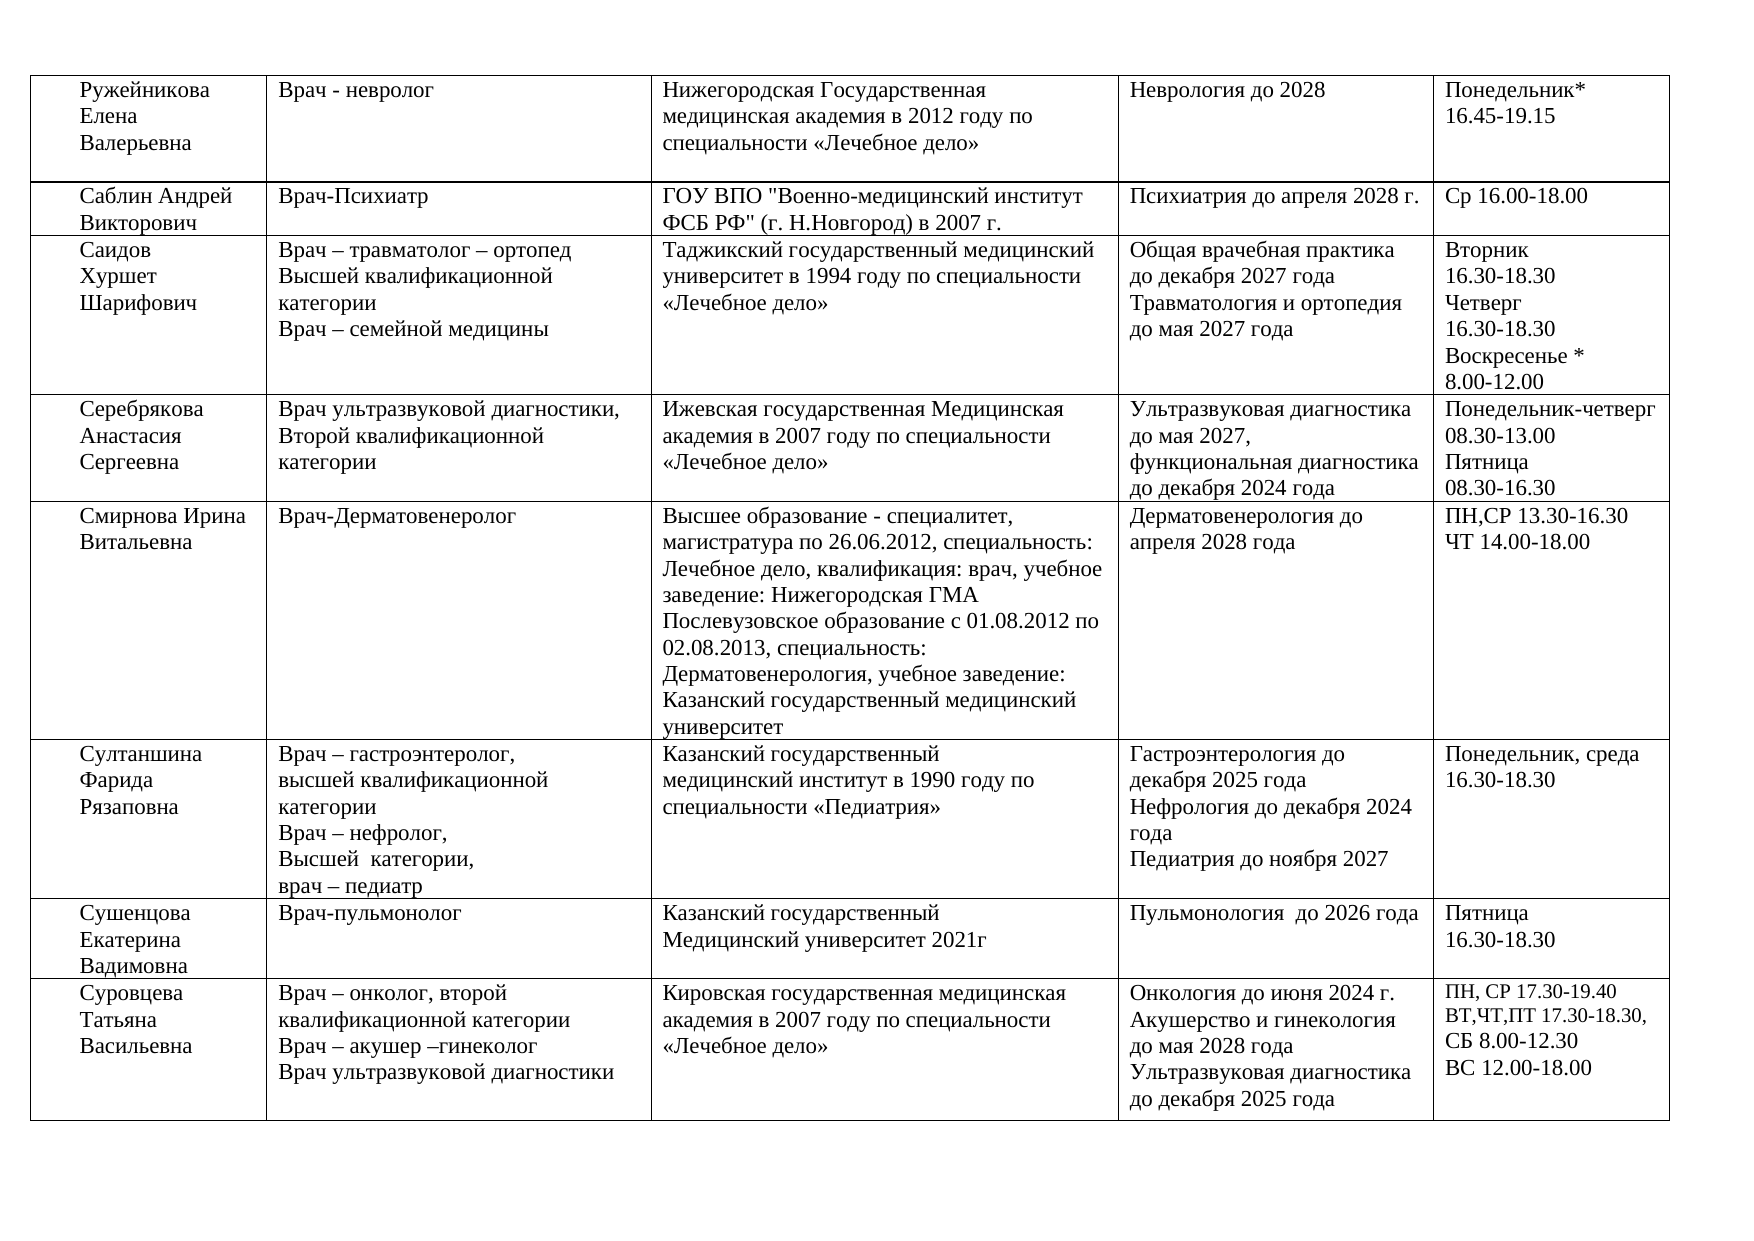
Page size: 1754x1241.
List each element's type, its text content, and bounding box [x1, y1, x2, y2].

table_cell ПН, СР 17.30-19.40 ВТ,ЧТ,ПТ 17.30-18.30, СБ 8.00-12.30 ВС 12.00-18.00 [1434, 979, 1669, 1120]
table_cell Врач – травматолог – ортопед Высшей квалификационной категории Врач – семейной медицины [267, 236, 651, 394]
table_cell Ср 16.00-18.00 [1434, 183, 1669, 235]
table_cell Понедельник, среда 16.30-18.30 [1434, 740, 1669, 898]
table_cell Врач-Психиатр [267, 183, 651, 235]
table_cell Сушенцова Екатерина Вадимовна [31, 899, 266, 978]
table_cell Казанский государственный медицинский институт в 1990 году по специальности «Педиатрия» [652, 740, 1118, 898]
table_cell Нижегородская Государственная медицинская академия в 2012 году по специальности «Лечебное дело» [652, 76, 1118, 181]
table_cell Серебрякова Анастасия Сергеевна [31, 395, 266, 501]
table_cell Онкология до июня 2024 г. Акушерство и гинекология до мая 2028 года Ультразвуковая диагностика до декабря 2025 года [1119, 979, 1433, 1120]
table_cell Психиатрия до апреля 2028 г. [1119, 183, 1433, 235]
table_cell Понедельник* 16.45-19.15 [1434, 76, 1669, 181]
table_cell Врач – гастроэнтеролог, высшей квалификационной категории Врач – нефролог, Высшей категории, врач – педиатр [267, 740, 651, 898]
table_cell Пульмонология до 2026 года [1119, 899, 1433, 978]
table_cell Дерматовенерология до апреля 2028 года [1119, 502, 1433, 739]
table_cell Таджикский государственный медицинский университет в 1994 году по специальности «Лечебное дело» [652, 236, 1118, 394]
table_cell Саидов Хуршет Шарифович [31, 236, 266, 394]
table_cell Саблин Андрей Викторович [31, 183, 266, 235]
table_cell ГОУ ВПО "Военно-медицинский институт ФСБ РФ" (г. Н.Новгород) в 2007 г. [652, 183, 1118, 235]
table_cell Общая врачебная практика до декабря 2027 года Травматология и ортопедия до мая 2027 года [1119, 236, 1433, 394]
table_cell Смирнова Ирина Витальевна [31, 502, 266, 739]
table_cell Султаншина Фарида Рязаповна [31, 740, 266, 898]
table_cell Ижевская государственная Медицинская академия в 2007 году по специальности «Лечебное дело» [652, 395, 1118, 501]
table_cell Ультразвуковая диагностика до мая 2027, функциональная диагностика до декабря 2024 года [1119, 395, 1433, 501]
table_cell Врач - невролог [267, 76, 651, 181]
table_cell Суровцева Татьяна Васильевна [31, 979, 266, 1120]
table_cell Ружейникова Елена Валерьевна [31, 76, 266, 181]
table_cell Высшее образование - специалитет, магистратура по 26.06.2012, специальность: Лечебное дело, квалификация: врач, учебное заведение: Нижегородская ГМА Послевузовское образование с 01.08.2012 по 02.08.2013, специальность: Дерматовенерология, учебное заведение: Казанский государственный медицинский университет [652, 502, 1118, 739]
table_cell Врач ультразвуковой диагностики, Второй квалификационной категории [267, 395, 651, 501]
table_cell Врач – онколог, второй квалификационной категории Врач – акушер –гинеколог Врач ультразвуковой диагностики [267, 979, 651, 1120]
table_cell Неврология до 2028 [1119, 76, 1433, 181]
table_cell Вторник 16.30-18.30 Четверг 16.30-18.30 Воскресенье * 8.00-12.00 [1434, 236, 1669, 394]
table_cell Гастроэнтерология до декабря 2025 года Нефрология до декабря 2024 года Педиатрия до ноября 2027 [1119, 740, 1433, 898]
table_cell Казанский государственный Медицинский университет 2021г [652, 899, 1118, 978]
table_cell Врач-пульмонолог [267, 899, 651, 978]
table_cell ПН,СР 13.30-16.30 ЧТ 14.00-18.00 [1434, 502, 1669, 739]
table_cell Пятница 16.30-18.30 [1434, 899, 1669, 978]
table_cell Кировская государственная медицинская академия в 2007 году по специальности «Лечебное дело» [652, 979, 1118, 1120]
table_cell Понедельник-четверг 08.30-13.00 Пятница 08.30-16.30 [1434, 395, 1669, 501]
table_cell Врач-Дерматовенеролог [267, 502, 651, 739]
